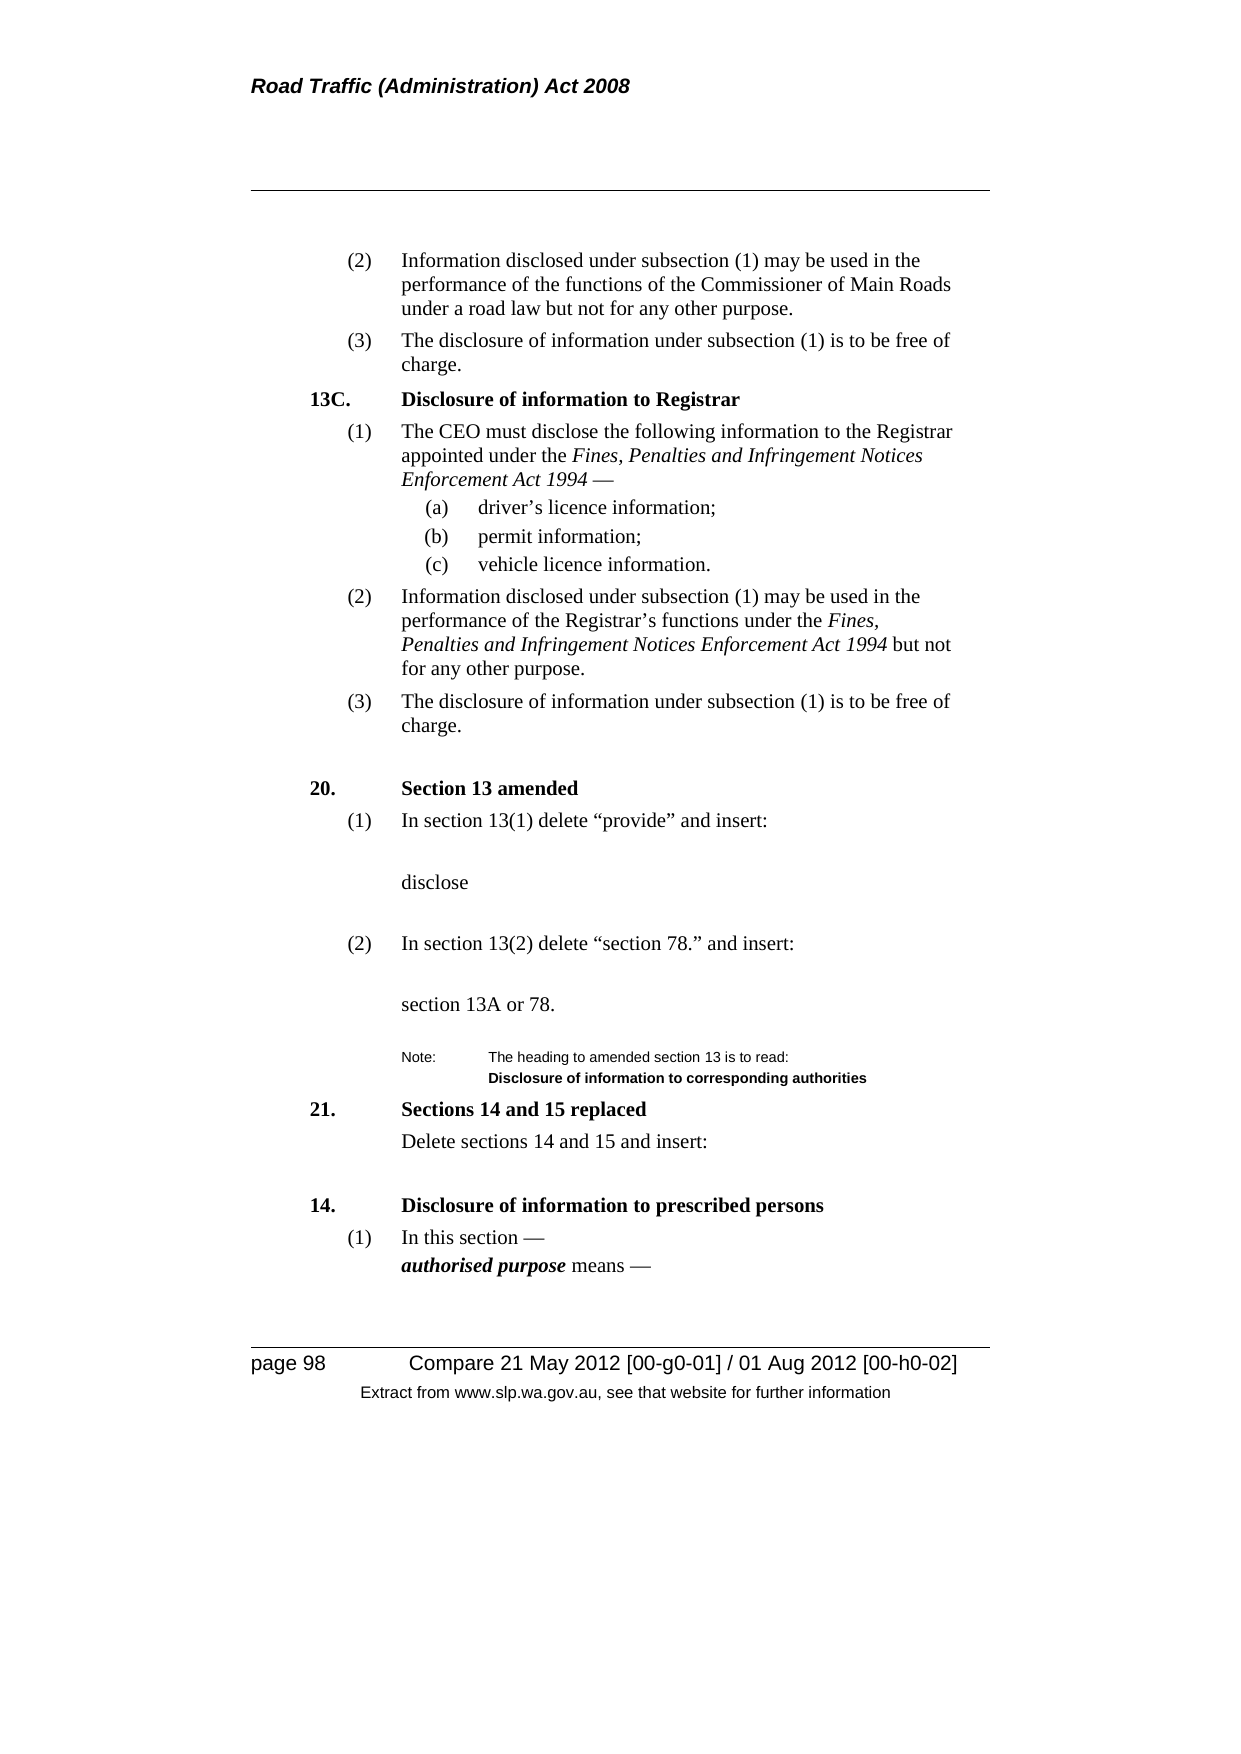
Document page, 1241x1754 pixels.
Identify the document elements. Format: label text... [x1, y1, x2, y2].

text section 13A or 78. [312, 992, 960, 1016]
text authorised purpose means — [369, 1253, 960, 1277]
text (2) Information disclosed under subsection (1) may be used in the performance of the Registrar’s functions under the Fines, Penalties and Infringement Notices Enforcement Act 1994 but not for any other purpose. [312, 584, 960, 680]
subtitle 21. Sections 14 and 15 replaced [309, 1097, 960, 1121]
text (1) In this section — [312, 1225, 960, 1249]
text Note: The heading to amended section 13 is to read: [309, 1049, 960, 1066]
text (3) The disclosure of information under subsection (1) is to be free of charge. [312, 689, 960, 737]
text (a) driver’s licence information; [389, 495, 960, 519]
text (1) The CEO must disclose the following information to the Registrar appointed under the Fines, Penalties and Infringement Notices Enforcement Act 1994 — [312, 419, 960, 491]
text Disclosure of information to corresponding authorities [309, 1070, 960, 1087]
text disclose [312, 869, 960, 894]
subtitle 13C. Disclosure of information to Registrar [309, 387, 960, 411]
text (2) In section 13(2) delete “section 78.” and insert: [312, 931, 960, 955]
text (3) The disclosure of information under subsection (1) is to be free of charge. [312, 328, 960, 376]
text (1) In section 13(1) delete “provide” and insert: [312, 808, 960, 832]
text (2) Information disclosed under subsection (1) may be used in the performance of the functions of the Commissioner of Main Roads under a road law but not for any other purpose. [312, 247, 960, 320]
subtitle 14. Disclosure of information to prescribed persons [309, 1193, 960, 1217]
subtitle 20. Section 13 amended [309, 776, 960, 800]
text (b) permit information; [389, 523, 960, 548]
text Delete sections 14 and 15 and insert: [312, 1129, 960, 1153]
text (c) vehicle licence information. [389, 552, 960, 576]
